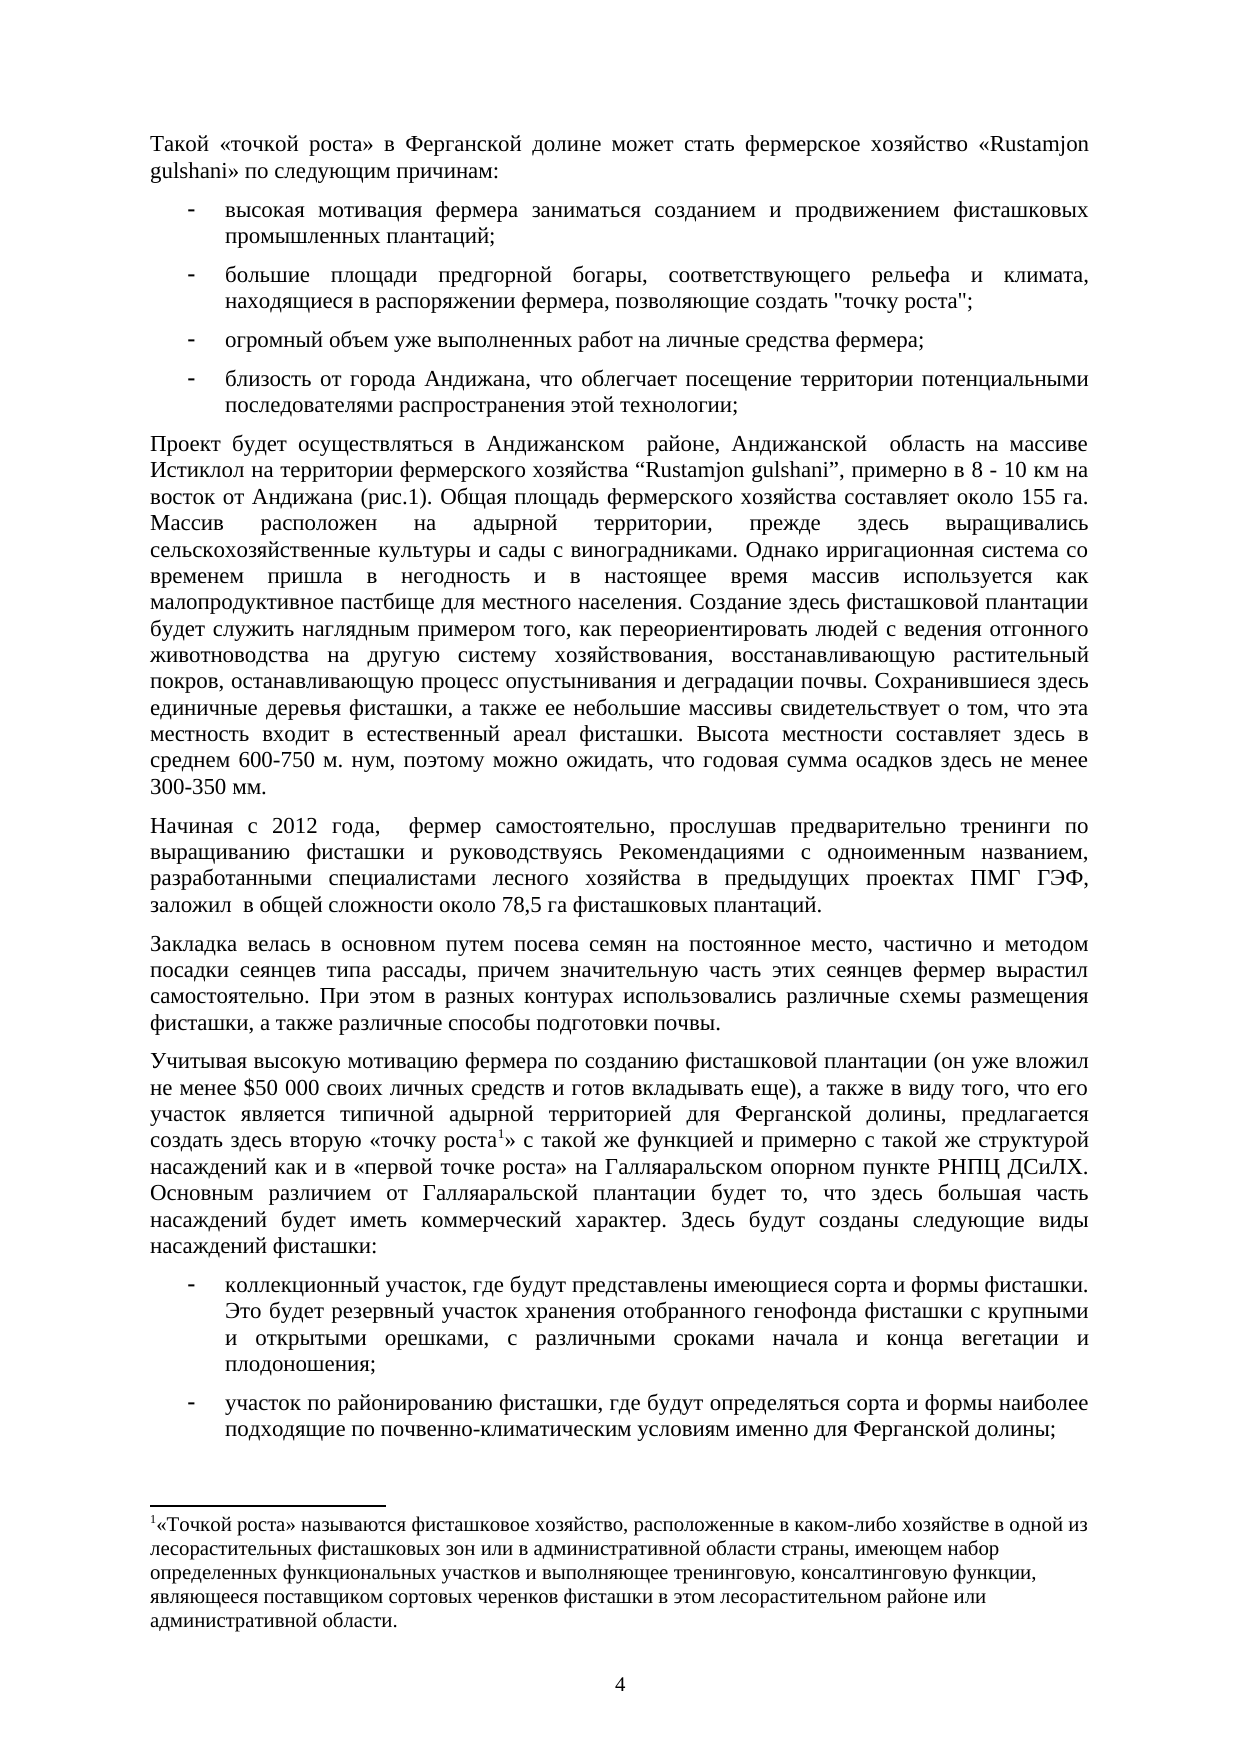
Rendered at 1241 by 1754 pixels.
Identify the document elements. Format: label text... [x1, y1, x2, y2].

list участок по районированию фисташки, где будут определяться сорта и формы наиболее подходящие по почвенно-климатическим условиям именно для Ферганской долины; [187, 1389, 1090, 1441]
list высокая мотивация фермера заниматься созданием и продвижением фисташковых промышленных плантаций; [187, 196, 1090, 248]
text Учитывая высокую мотивацию фермера по созданию фисташковой плантации (он уже вложил не менее $50 000 своих личных средств и готов вкладывать еще), а также в виду того, что его участок является типичной адырной территорией для Ферганской долины, предлагается создать здесь вторую «точку роста» с такой же функцией и примерно с такой же структурой насаждений как и в «первой точке роста» на Галляаральском опорном пункте РНПЦ ДСиЛХ. Основным различием от Галляаральской плантации будет то, что здесь большая часть насаждений будет иметь коммерческий характер. Здесь будут созданы следующие виды насаждений фисташки: [150, 1047, 1090, 1258]
text Начиная с 2012 года, фермер самостоятельно, прослушав предварительно тренинги по выращиванию фисташки и руководствуясь Рекомендациями с одноименным названием, разработанными специалистами лесного хозяйства в предыдущих проектах ПМГ ГЭФ, заложил в общей сложности около 78,5 га фисташковых плантаций. [150, 812, 1090, 917]
list коллекционный участок, где будут представлены имеющиеся сорта и формы фисташки. Это будет резервный участок хранения отобранного генофонда фисташки с крупными и открытыми орешками, с различными сроками начала и конца вегетации и плодоношения; [187, 1271, 1090, 1376]
list большие площади предгорной богары, соответствующего рельефа и климата, находящиеся в распоряжении фермера, позволяющие создать "точку роста"; [187, 261, 1090, 314]
text Закладка велась в основном путем посева семян на постоянное место, частично и методом посадки сеянцев типа рассады, причем значительную часть этих сеянцев фермер вырастил самостоятельно. При этом в разных контурах использовались различные схемы размещения фисташки, а также различные способы подготовки почвы. [150, 929, 1090, 1035]
list Проект будет осуществляться в Андижанском районе, Андижанской область на массиве Истиклол на территории фермерского хозяйства “Rustamjon gulshani”, примерно в 8 - 10 км на восток от Андижана (рис.1). Общая площадь фермерского хозяйства составляет около 155 га. Массив расположен на адырной территории, прежде здесь выращивались сельскохозяйственные культуры и сады с виноградниками. Однако ирригационная система со временем пришла в негодность и в настоящее время массив используется как малопродуктивное пастбище для местного населения. Создание здесь фисташковой плантации будет служить наглядным примером того, как переориентировать людей с ведения отгонного животноводства на другую систему хозяйствования, восстанавливающую растительный покров, останавливающую процесс опустынивания и деградации почвы. Сохранившиеся здесь единичные деревья фисташки, а также ее небольшие массивы свидетельствует о том, что эта местность входит в естественный ареал фисташки. Высота местности составляет здесь в среднем 600-750 м. нум, поэтому можно ожидать, что годовая сумма осадков здесь не менее 300-350 мм. [150, 430, 1090, 799]
text Такой «точкой роста» в Ферганской долине может стать фермерское хозяйство «Rustamjon gulshani» по следующим причинам: [150, 131, 1090, 183]
list близость от города Андижана, что облегчает посещение территории потенциальными последователями распространения этой технологии; [187, 365, 1090, 418]
list огромный объем уже выполненных работ на личные средства фермера; [187, 326, 1090, 352]
